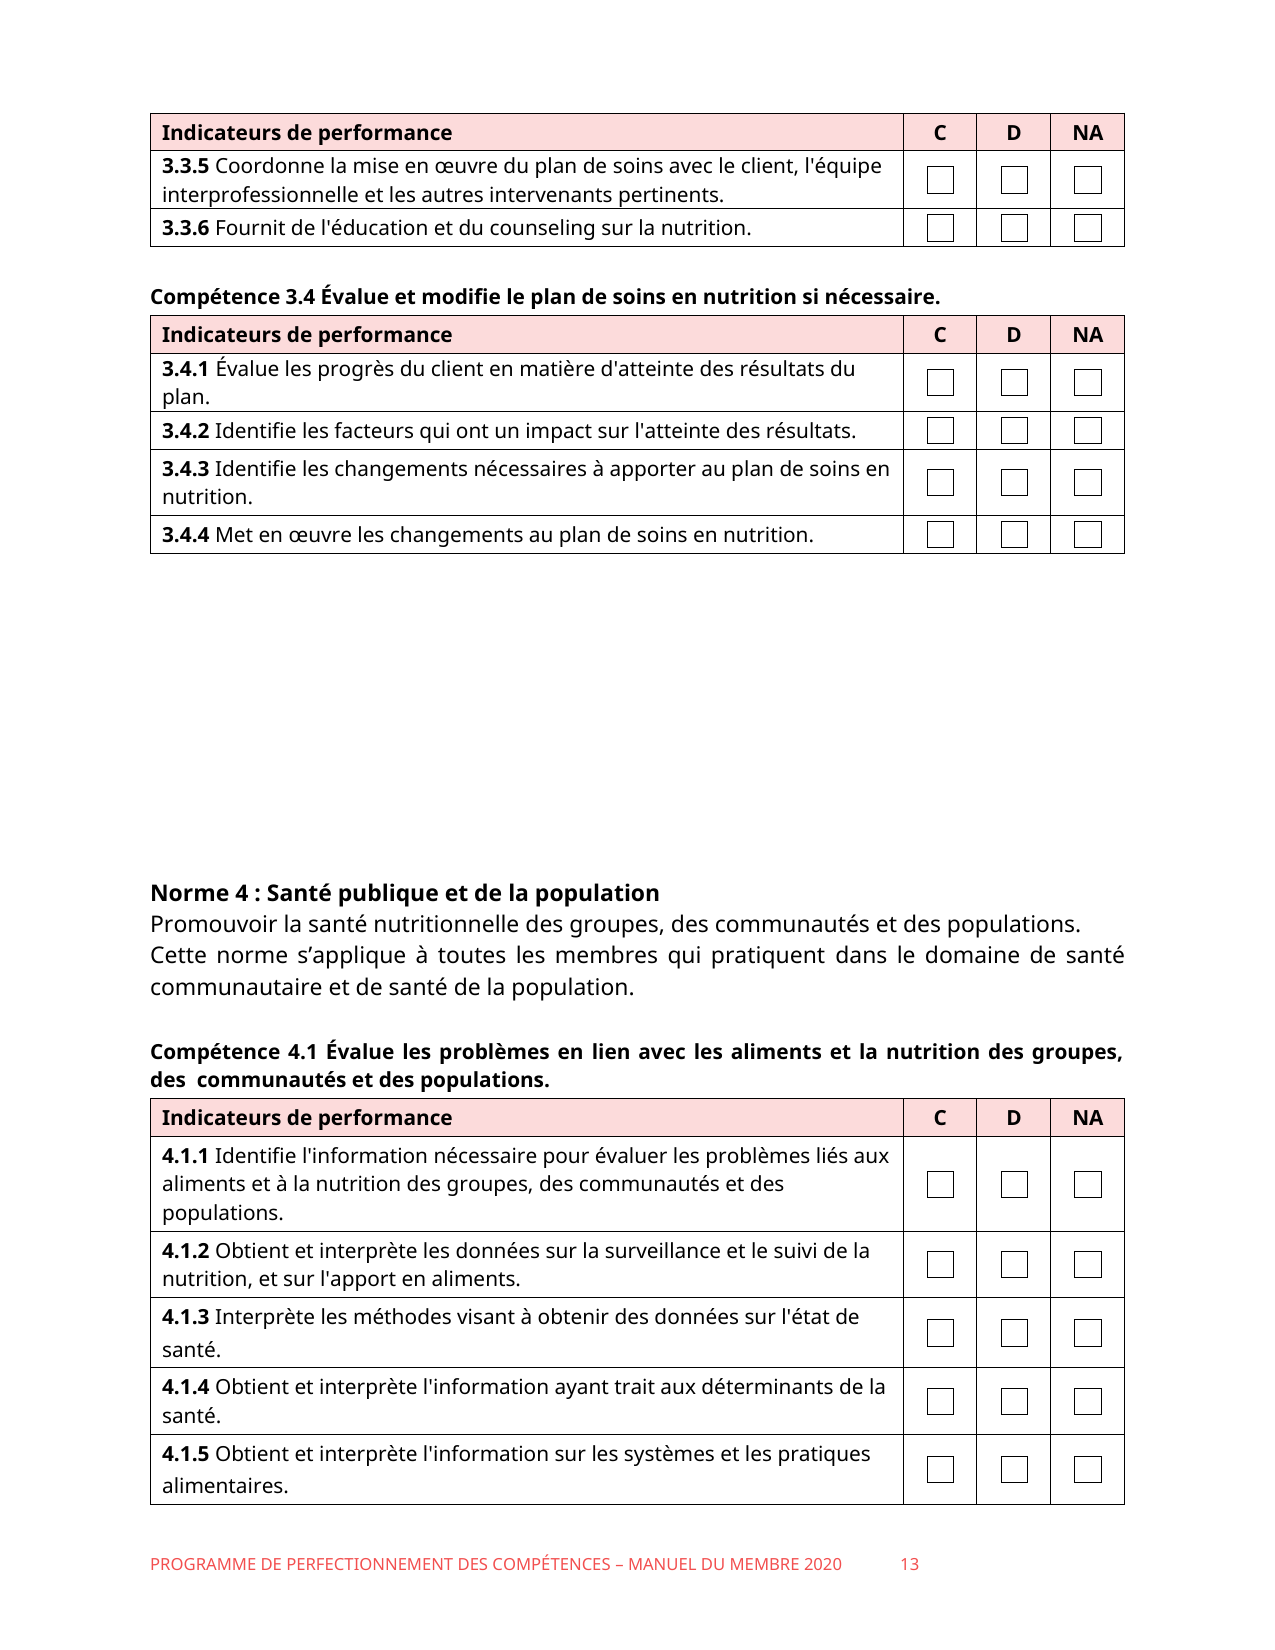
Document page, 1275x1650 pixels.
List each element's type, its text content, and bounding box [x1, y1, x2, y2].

table_cell 4.1.1 Identifie l'information nécessaire pour évaluer les problèmes liés aux aliments et à la nutrition des groupes, des communautés et des populations. [151, 1137, 903, 1231]
table_cell [1051, 1298, 1124, 1367]
table_cell [977, 1435, 1050, 1504]
text Cette norme s’applique à toutes les membres qui pratiquent dans le domaine de santé communautaire et de santé de la population. [150, 939, 1125, 1002]
table_cell [904, 209, 976, 246]
table_cell 4.1.3 Interprète les méthodes visant à obtenir des données sur l'état de santé. [151, 1298, 903, 1367]
table_cell 3.4.1 Évalue les progrès du client en matière d'atteinte des résultats du plan. [151, 354, 903, 411]
table_header C [904, 316, 976, 353]
table_cell [1051, 151, 1124, 208]
table_cell [904, 1298, 976, 1367]
table_cell 3.3.6 Fournit de l'éducation et du counseling sur la nutrition. [151, 209, 903, 246]
table_cell [904, 1232, 976, 1297]
table_cell [977, 1137, 1050, 1231]
table_cell 4.1.4 Obtient et interprète l'information ayant trait aux déterminants de la santé. [151, 1368, 903, 1433]
table_cell [1051, 209, 1124, 246]
table_cell [904, 450, 976, 515]
table_cell 4.1.2 Obtient et interprète les données sur la surveillance et le suivi de la nutrition, et sur l'apport en aliments. [151, 1232, 903, 1297]
table_cell [1051, 412, 1124, 449]
table_cell [977, 1368, 1050, 1433]
table_cell 3.4.2 Identifie les facteurs qui ont un impact sur l'atteinte des résultats. [151, 412, 903, 449]
table_cell [1051, 354, 1124, 411]
table_header C [904, 114, 976, 150]
text Promouvoir la santé nutritionnelle des groupes, des communautés et des populations. [150, 908, 1125, 939]
text Compétence 3.4 Évalue et modifie le plan de soins en nutrition si nécessaire. [150, 282, 1125, 311]
table_cell [1051, 516, 1124, 553]
table_cell [904, 1368, 976, 1433]
table_header D [977, 1099, 1050, 1136]
table_header D [977, 114, 1050, 150]
text Compétence 4.1 Évalue les problèmes en lien avec les aliments et la nutrition des groupes, des communautés et des populations. [150, 1037, 1125, 1094]
table_cell [977, 516, 1050, 553]
table_cell [1051, 1137, 1124, 1231]
table_cell [904, 151, 976, 208]
table_cell [904, 412, 976, 449]
table_cell [977, 412, 1050, 449]
table_cell [904, 354, 976, 411]
table_cell 4.1.5 Obtient et interprète l'information sur les systèmes et les pratiques alimentaires. [151, 1435, 903, 1504]
table_header Indicateurs de performance [151, 316, 903, 353]
table_cell [904, 516, 976, 553]
table_cell [977, 450, 1050, 515]
table_cell 3.3.5 Coordonne la mise en œuvre du plan de soins avec le client, l'équipe interprofessionnelle et les autres intervenants pertinents. [151, 151, 903, 208]
table_header NA [1051, 1099, 1124, 1136]
table_cell [977, 354, 1050, 411]
table_header NA [1051, 114, 1124, 150]
table_cell [904, 1435, 976, 1504]
table_cell [977, 1232, 1050, 1297]
table_cell 3.4.3 Identifie les changements nécessaires à apporter au plan de soins en nutrition. [151, 450, 903, 515]
table_header Indicateurs de performance [151, 1099, 903, 1136]
table_cell 3.4.4 Met en œuvre les changements au plan de soins en nutrition. [151, 516, 903, 553]
table_cell [1051, 450, 1124, 515]
table_cell [1051, 1368, 1124, 1433]
table_header D [977, 316, 1050, 353]
table_header C [904, 1099, 976, 1136]
table_cell [977, 1298, 1050, 1367]
table_cell [904, 1137, 976, 1231]
table_header Indicateurs de performance [151, 114, 903, 150]
table_header NA [1051, 316, 1124, 353]
table_cell [1051, 1435, 1124, 1504]
table_cell [977, 209, 1050, 246]
text Norme 4 : Santé publique et de la population [150, 877, 1125, 908]
table_cell [1051, 1232, 1124, 1297]
table_cell [977, 151, 1050, 208]
